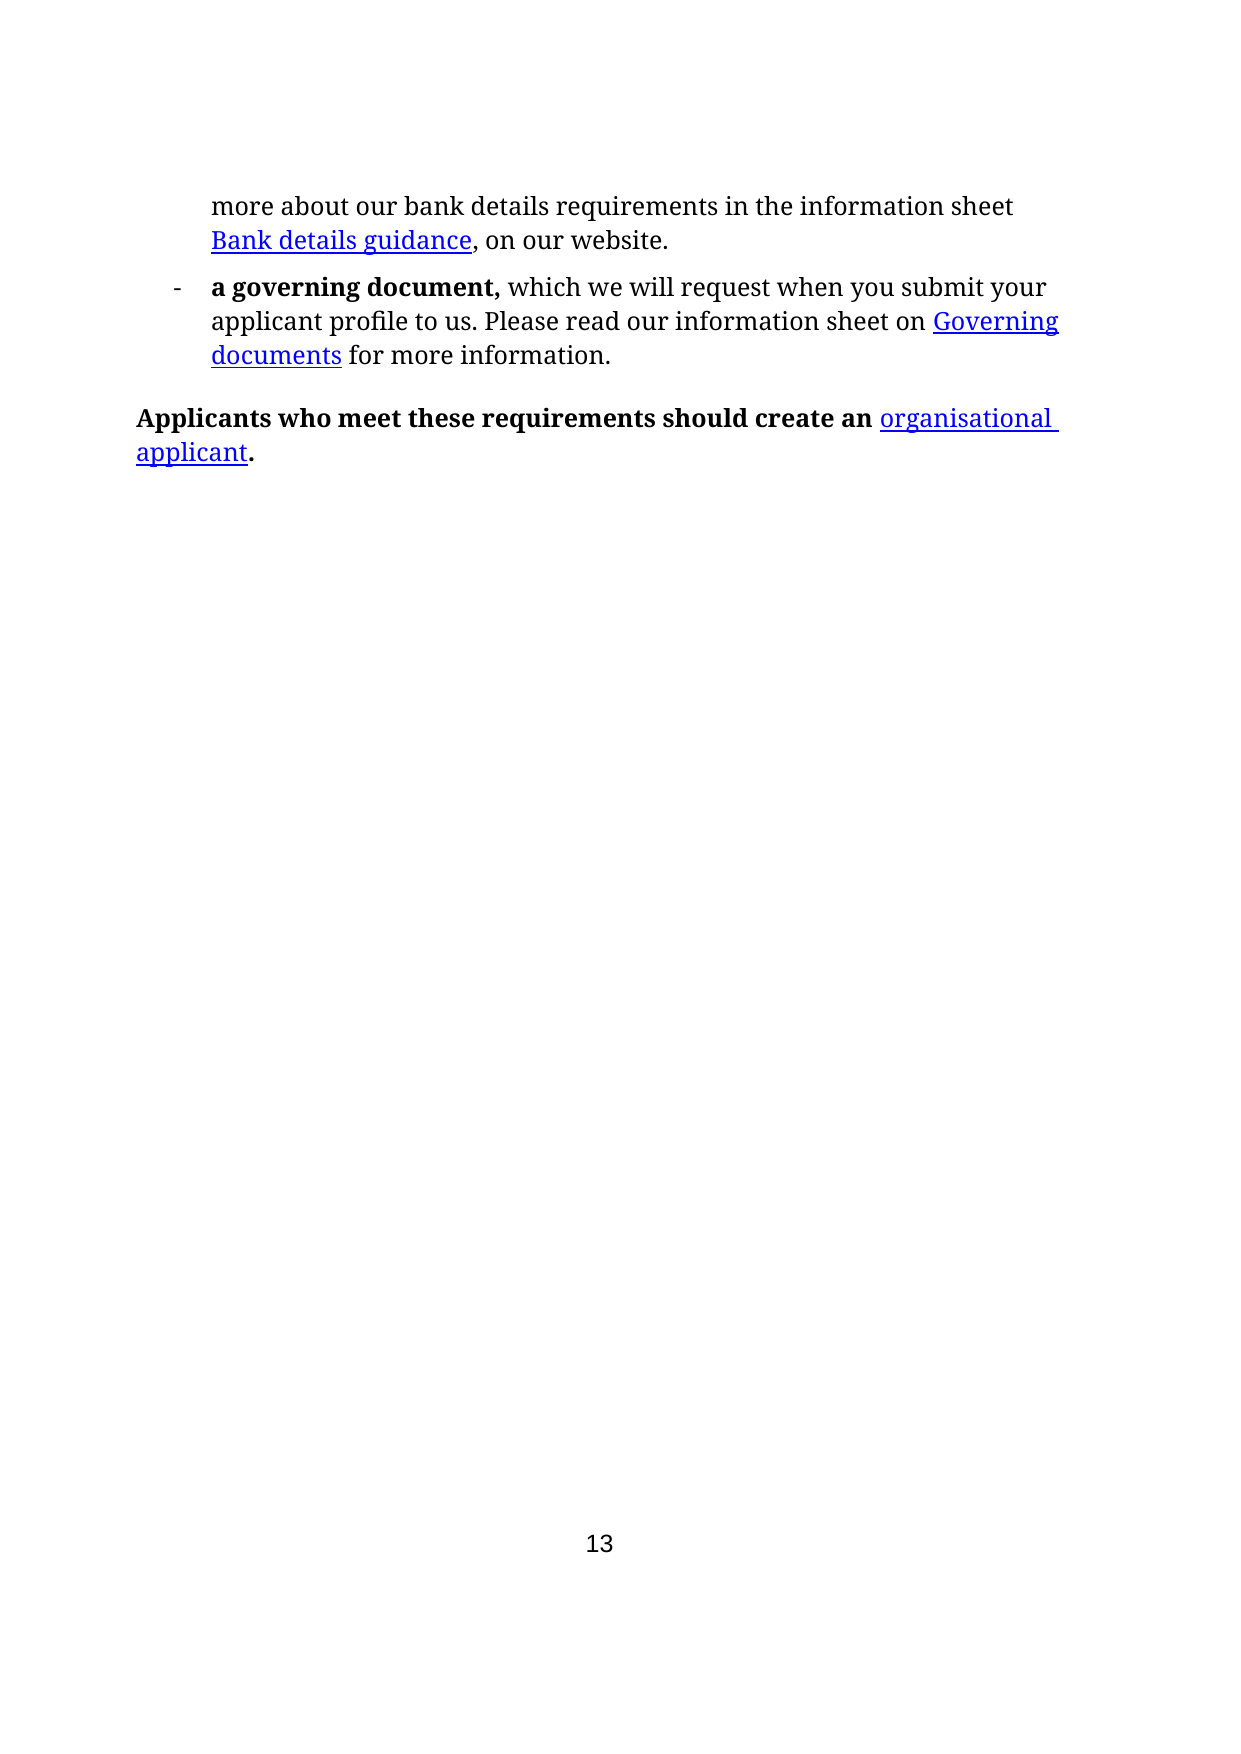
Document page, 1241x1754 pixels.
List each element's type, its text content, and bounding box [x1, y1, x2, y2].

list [173, 189, 1063, 257]
list a governing document, which we will request when you submit your applicant profile to us. Please read our information sheet on Governing documents for more information. [173, 269, 1063, 372]
text Applicants who meet these requirements should create an organisational applicant. [136, 401, 1063, 469]
